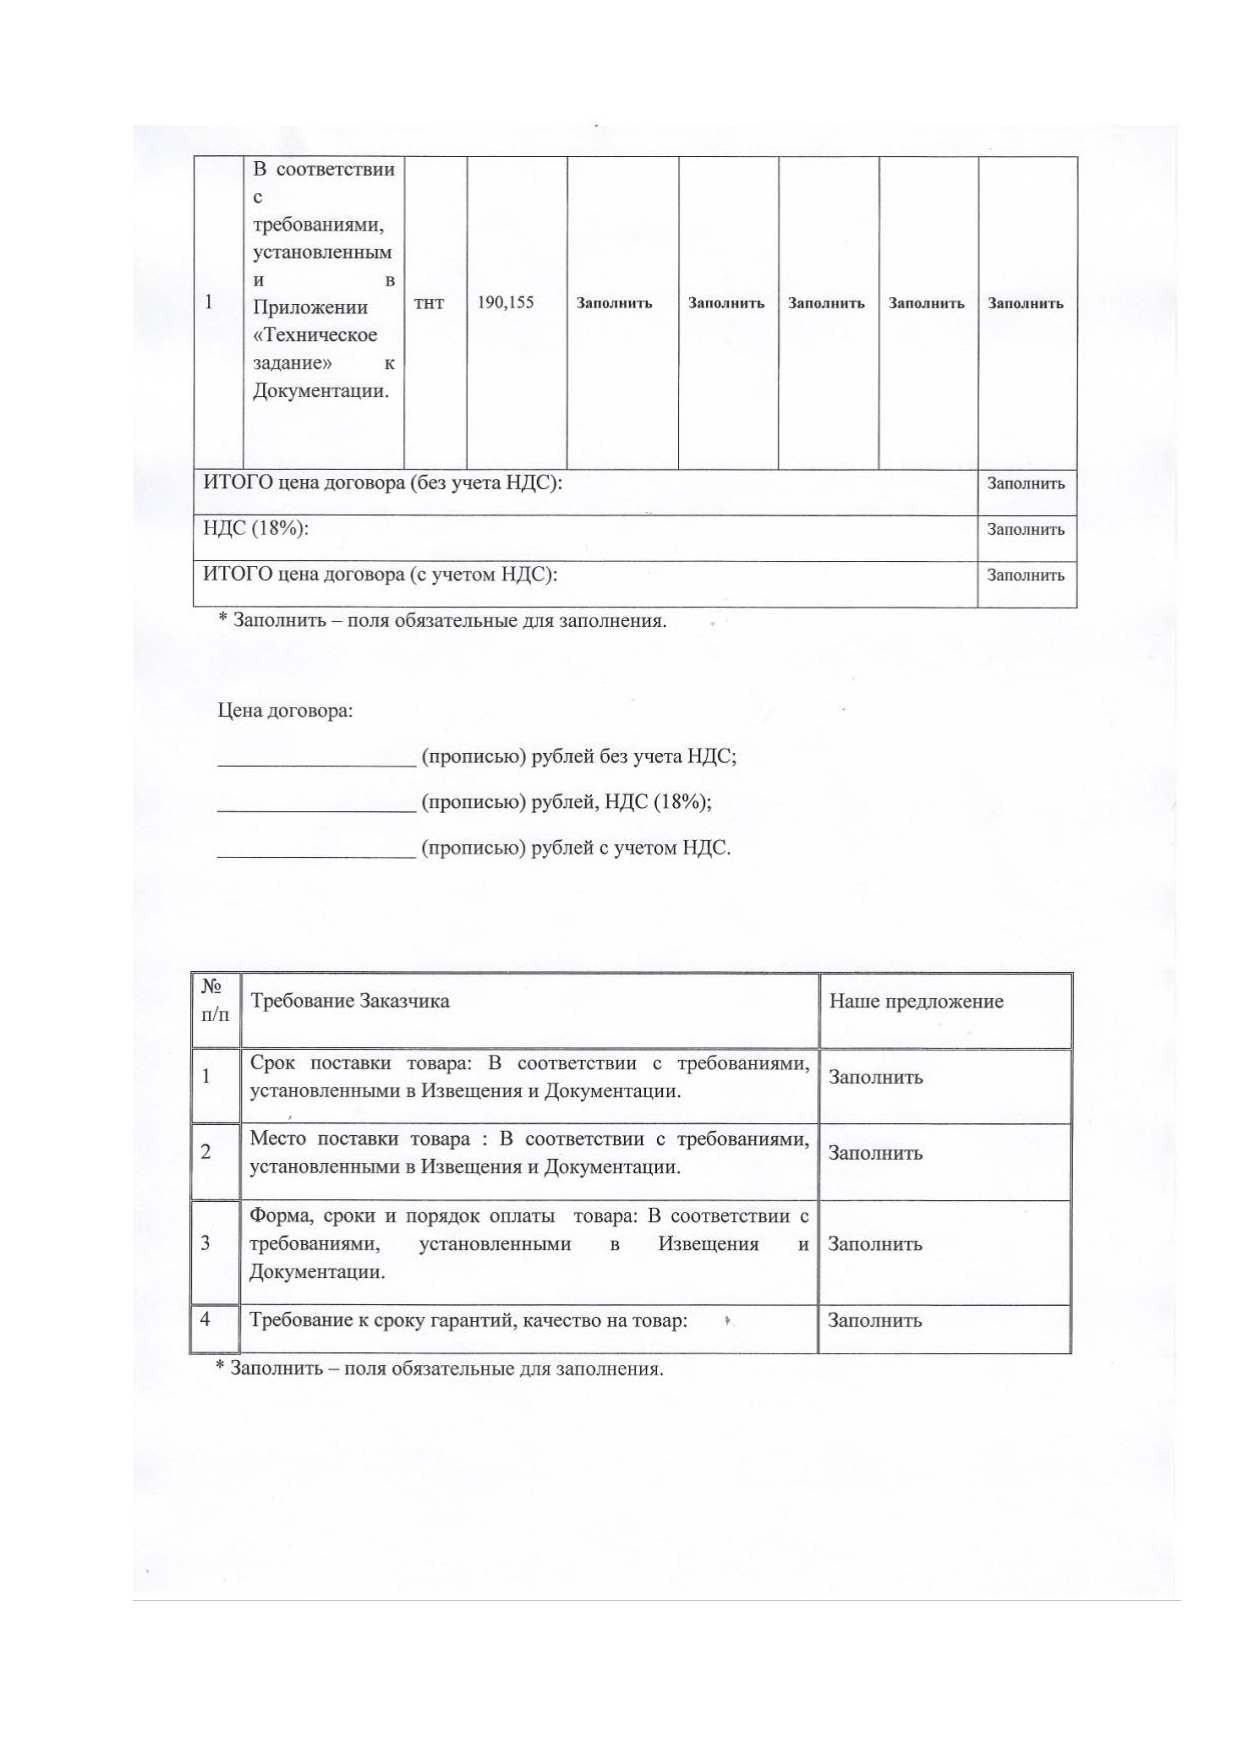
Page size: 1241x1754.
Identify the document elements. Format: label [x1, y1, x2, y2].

picture [132, 118, 1182, 1601]
